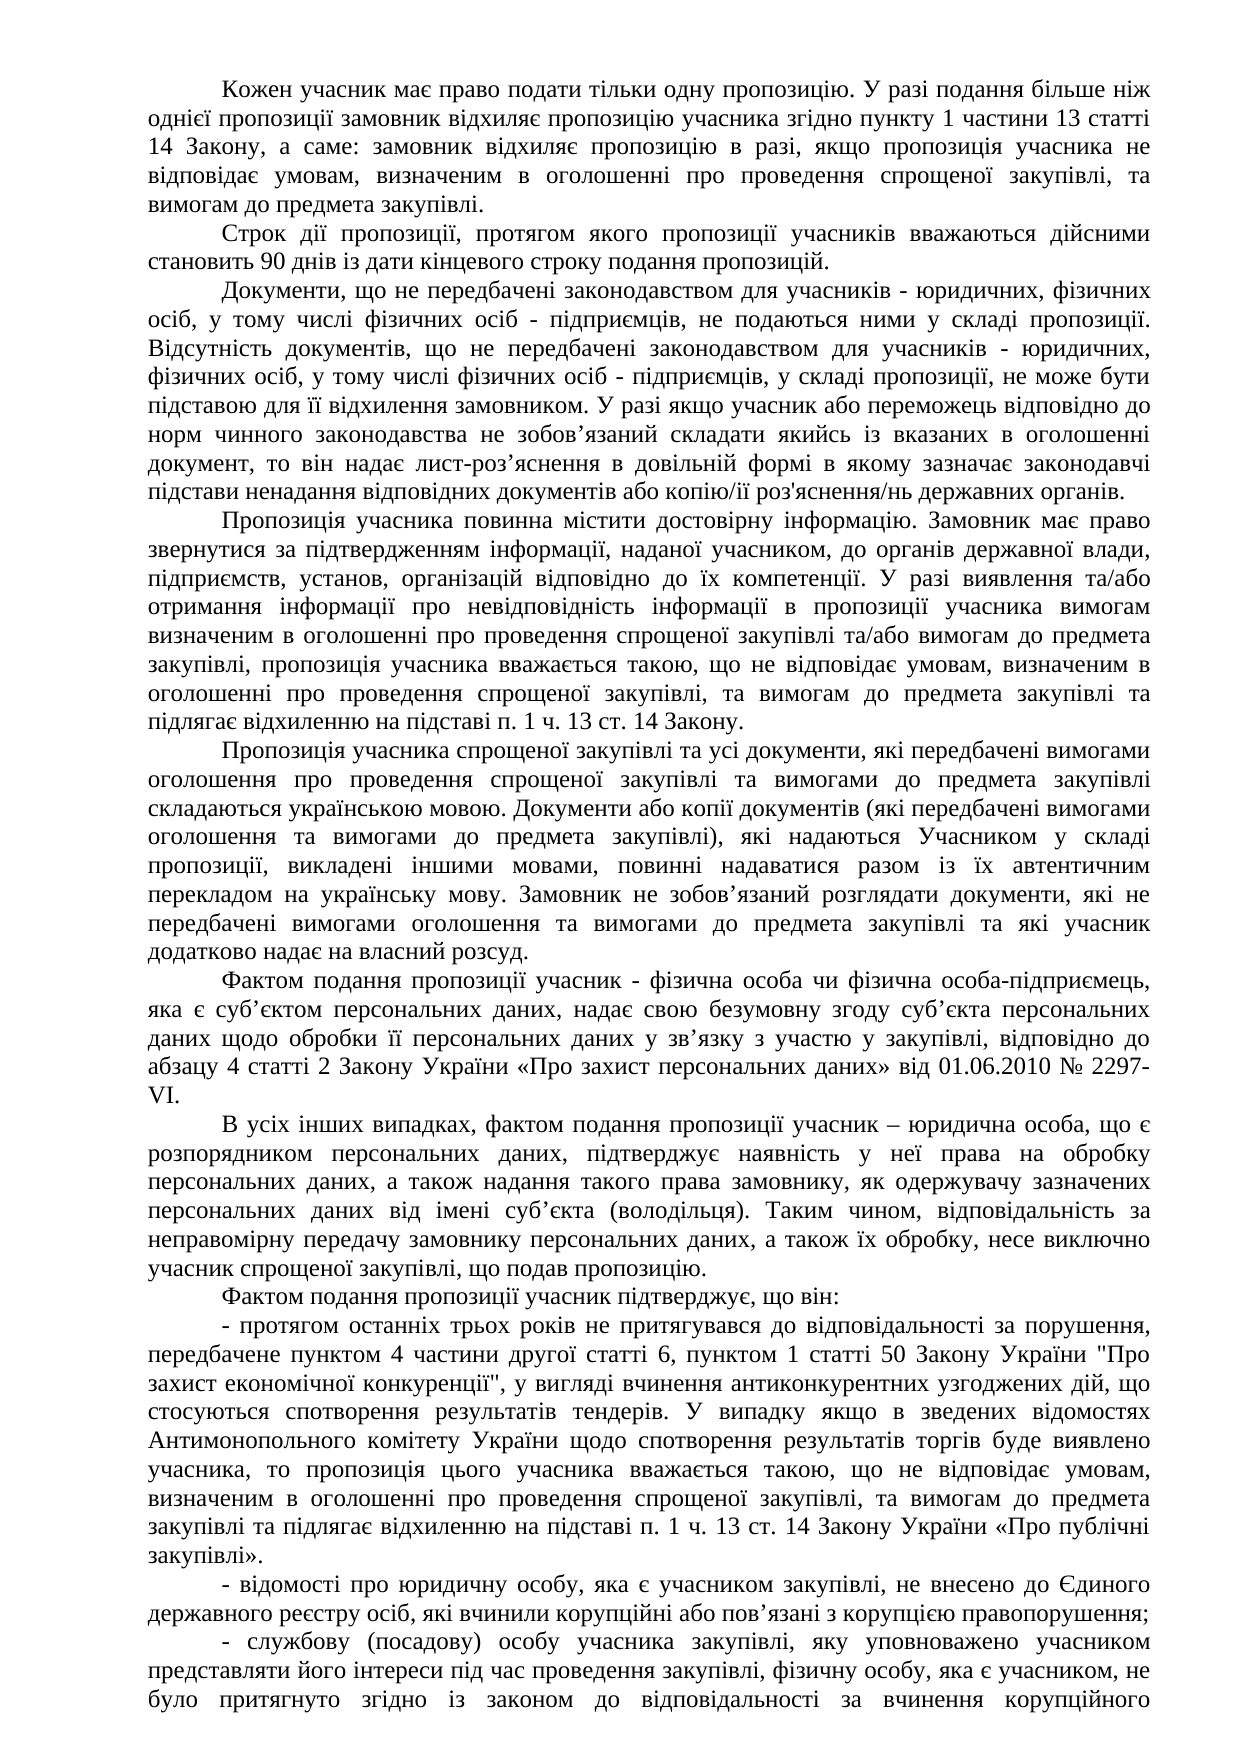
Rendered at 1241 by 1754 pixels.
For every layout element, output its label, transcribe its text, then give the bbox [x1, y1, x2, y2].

text - відомості про юридичну особу, яка є учасником закупівлі, не внесено до Єдиного державного реєстру осіб, які вчинили корупційні або пов’язані з корупцією правопорушення; [148, 1569, 1152, 1626]
text - протягом останніх трьох років не притягувався до відповідальності за порушення, передбачене пунктом 4 частини другої статті 6, пунктом 1 статті 50 Закону України "Про захист економічної конкуренції", у вигляді вчинення антиконкурентних узгоджених дій, що стосуються спотворення результатів тендерів. У випадку якщо в зведених відомостях Антимонопольного комітету України щодо спотворення результатів торгів буде виявлено учасника, то пропозиція цього учасника вважається такою, що не відповідає умовам, визначеним в оголошенні про проведення спрощеної закупівлі, та вимогам до предмета закупівлі та підлягає відхиленню на підставі п. 1 ч. 13 ст. 14 Закону України «Про публічні закупівлі». [148, 1310, 1152, 1569]
text Фактом подання пропозиції учасник підтверджує, що він: [148, 1281, 1152, 1310]
text Кожен учасник має право подати тільки одну пропозицію. У разі подання більше ніж однієї пропозиції замовник відхиляє пропозицію учасника згідно пункту 1 частини 13 статті 14 Закону, а саме: замовник відхиляє пропозицію в разі, якщо пропозиція учасника не відповідає умовам, визначеним в оголошенні про проведення спрощеної закупівлі, та вимогам до предмета закупівлі. [148, 74, 1152, 218]
text Пропозиція учасника спрощеної закупівлі та усі документи, які передбачені вимогами оголошення про проведення спрощеної закупівлі та вимогами до предмета закупівлі складаються українською мовою. Документи або копії документів (які передбачені вимогами оголошення та вимогами до предмета закупівлі), які надаються Учасником у складі пропозиції, викладені іншими мовами, повинні надаватися разом із їх автентичним перекладом на українську мову. Замовник не зобов’язаний розглядати документи, які не передбачені вимогами оголошення та вимогами до предмета закупівлі та які учасник додатково надає на власний розсуд. [148, 735, 1152, 965]
text Фактом подання пропозиції учасник - фізична особа чи фізична особа-підприємець, яка є суб’єктом персональних даних, надає свою безумовну згоду суб’єкта персональних даних щодо обробки її персональних даних у зв’язку з участю у закупівлі, відповідно до абзацу 4 статті 2 Закону України «Про захист персональних даних» від 01.06.2010 № 2297-VI. [148, 965, 1152, 1109]
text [148, 1626, 1152, 1713]
text Пропозиція учасника повинна містити достовірну інформацію. Замовник має право звернутися за підтвердженням інформації, наданої учасником, до органів державної влади, підприємств, установ, організацій відповідно до їх компетенції. У разі виявлення та/або отримання інформації про невідповідність інформації в пропозиції учасника вимогам визначеним в оголошенні про проведення спрощеної закупівлі та/або вимогам до предмета закупівлі, пропозиція учасника вважається такою, що не відповідає умовам, визначеним в оголошенні про проведення спрощеної закупівлі, та вимогам до предмета закупівлі та підлягає відхиленню на підставі п. 1 ч. 13 ст. 14 Закону. [148, 505, 1152, 735]
text В усіх інших випадках, фактом подання пропозиції учасник – юридична особа, що є розпорядником персональних даних, підтверджує наявність у неї права на обробку персональних даних, а також надання такого права замовнику, як одержувачу зазначених персональних даних від імені суб’єкта (володільця). Таким чином, відповідальність за неправомірну передачу замовнику персональних даних, а також їх обробку, несе виключно учасник спрощеної закупівлі, що подав пропозицію. [148, 1109, 1152, 1281]
text Строк дії пропозиції, протягом якого пропозиції учасників вважаються дійсними становить 90 днів із дати кінцевого строку подання пропозицій. [148, 218, 1152, 275]
text Документи, що не передбачені законодавством для учасників - юридичних, фізичних осіб, у тому числі фізичних осіб - підприємців, не подаються ними у складі пропозиції. Відсутність документів, що не передбачені законодавством для учасників - юридичних, фізичних осіб, у тому числі фізичних осіб - підприємців, у складі пропозиції, не може бути підставою для її відхилення замовником. У разі якщо учасник або переможець відповідно до норм чинного законодавства не зобов’язаний складати якийсь із вказаних в оголошенні документ, то він надає лист-роз’яснення в довільній формі в якому зазначає законодавчі підстави ненадання відповідних документів або копію/ії роз'яснення/нь державних органів. [148, 275, 1152, 505]
